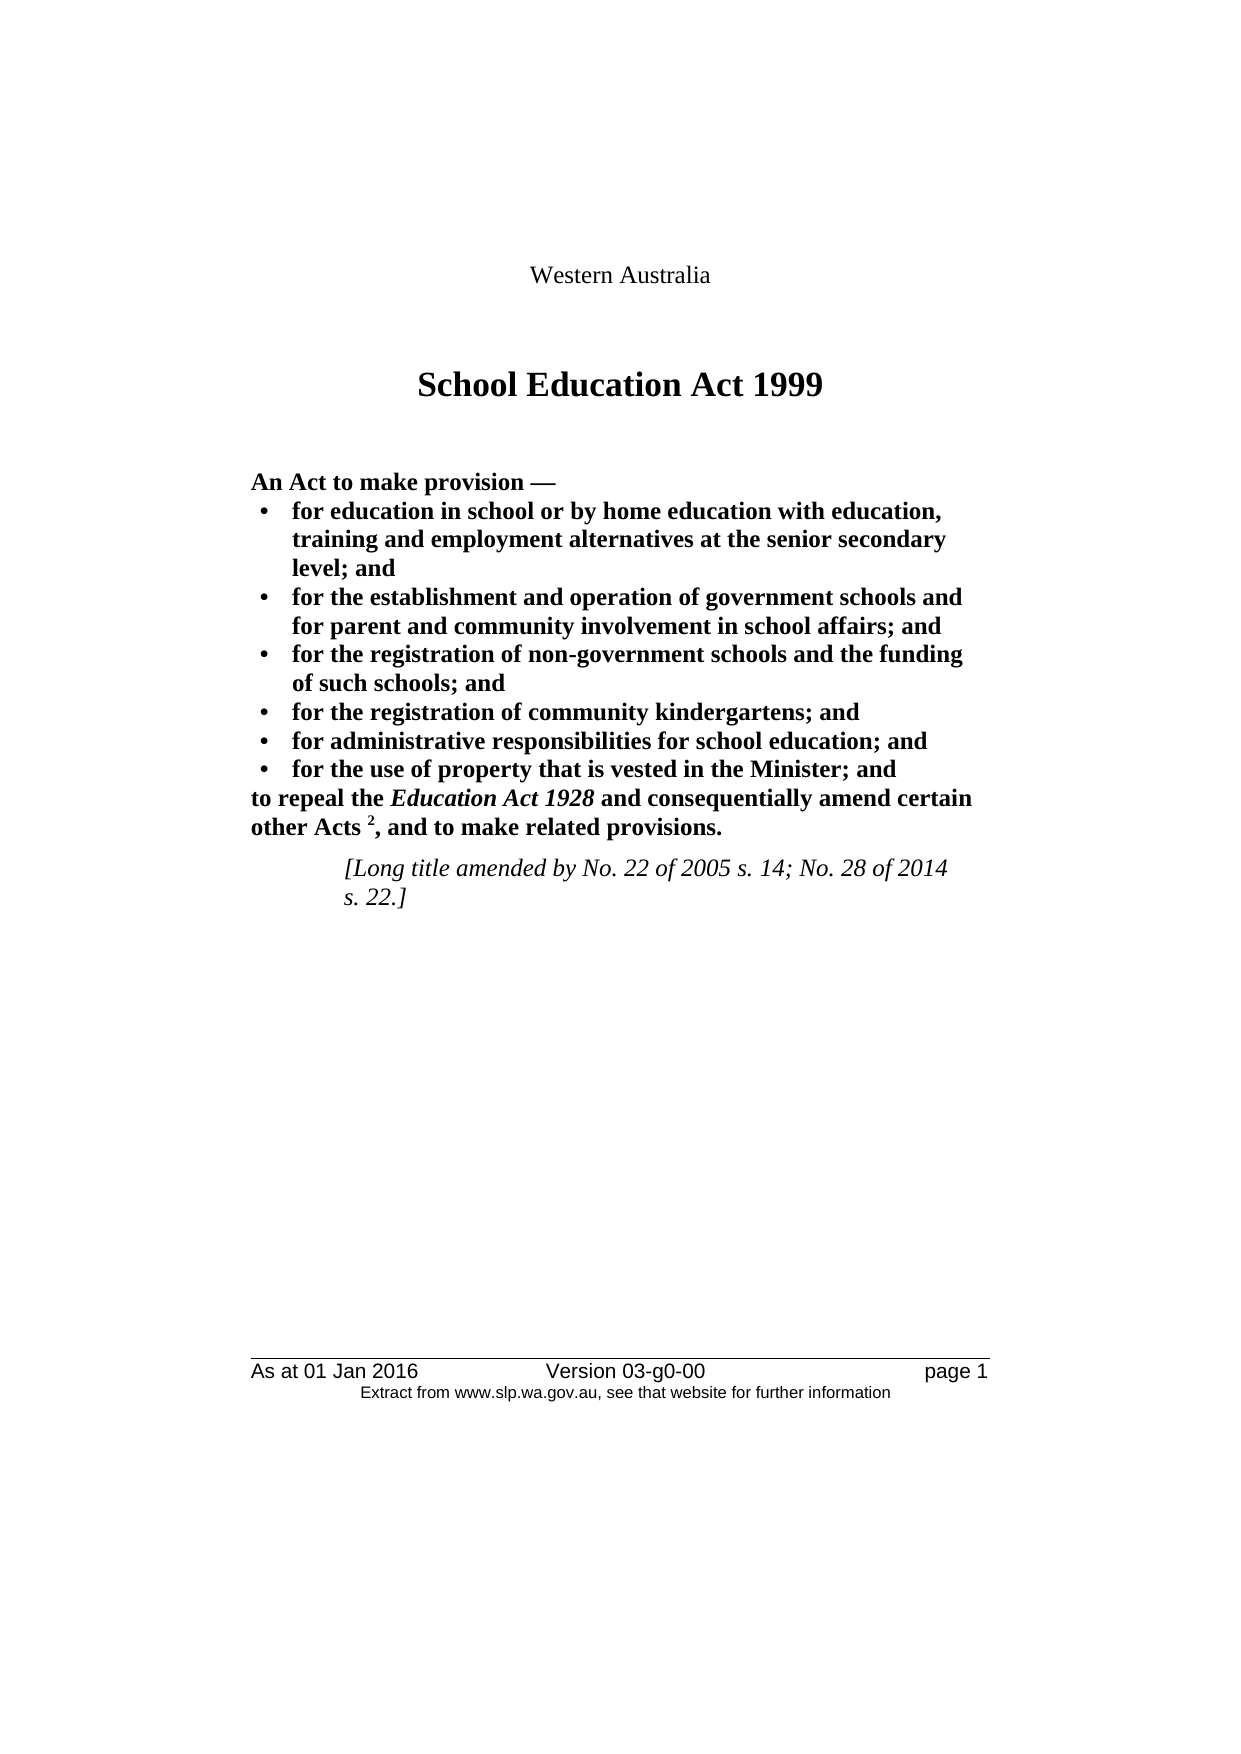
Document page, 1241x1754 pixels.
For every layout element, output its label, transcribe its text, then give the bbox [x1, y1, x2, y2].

text School Education Act 1999 [251, 364, 990, 404]
title to repeal the Education Act 1928 and consequentially amend certain other Acts 2, and to make related provisions. [251, 783, 990, 841]
title • for education in school or by home education with education, training and employment alternatives at the senior secondary level; and [251, 496, 990, 582]
text Western Australia [251, 260, 990, 289]
title • for administrative responsibilities for school education; and [251, 726, 990, 754]
title • for the use of property that is vested in the Minister; and [251, 754, 990, 783]
title • for the establishment and operation of government schools and for parent and community involvement in school affairs; and [251, 582, 990, 639]
title [Long title amended by No. 22 of 2005 s. 14; No. 28 of 2014 s. 22.] [251, 853, 990, 911]
title • for the registration of community kindergartens; and [251, 697, 990, 726]
title • for the registration of non-government schools and the funding of such schools; and [251, 639, 990, 697]
title An Act to make provision — [251, 467, 990, 496]
